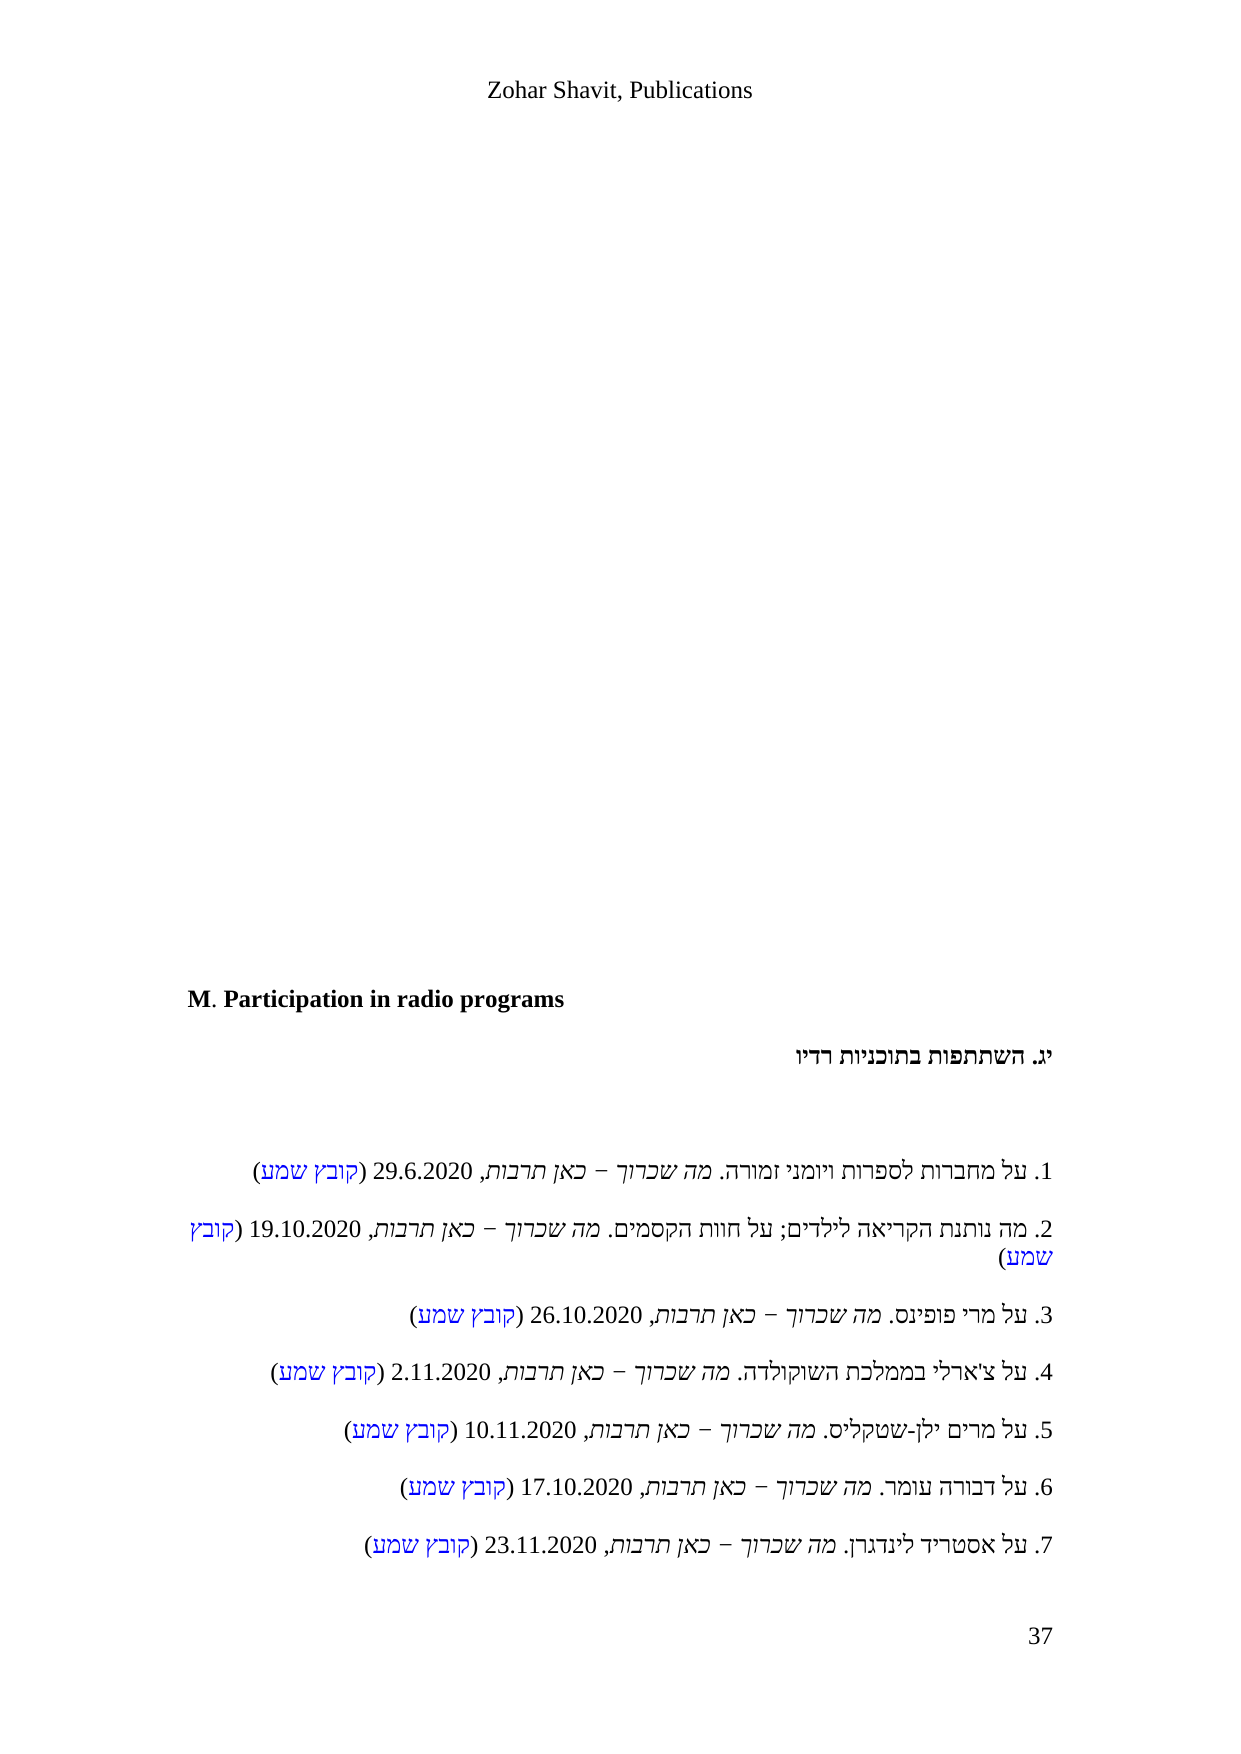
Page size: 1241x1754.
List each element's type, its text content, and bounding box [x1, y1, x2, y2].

text 1. על מחברות לספרות ויומני זמורה. מה שכרוך − כאן תרבות, 29.6.2020 (קובץ שמע) [187, 1156, 1053, 1185]
subtitle יג. השתתפות בתוכניות רדיו [187, 1041, 1053, 1070]
text M. Participation in radio programs [187, 984, 1053, 1012]
text 7. על אסטריד לינדגרן. מה שכרוך − כאן תרבות, 23.11.2020 (קובץ שמע) [187, 1530, 1053, 1559]
text 5. על מרים ילן-שטקליס. מה שכרוך − כאן תרבות, 10.11.2020 (קובץ שמע) [187, 1415, 1053, 1444]
text 2. מה נותנת הקריאה לילדים; על חוות הקסמים. מה שכרוך − כאן תרבות, 19.10.2020 (קובץ שמע) [187, 1214, 1053, 1271]
text 4. על צ'ארלי בממלכת השוקולדה. מה שכרוך − כאן תרבות, 2.11.2020 (קובץ שמע) [187, 1357, 1053, 1386]
text 6. על דבורה עומר. מה שכרוך − כאן תרבות, 17.10.2020 (קובץ שמע) [187, 1472, 1053, 1501]
text 3. על מרי פופינס. מה שכרוך − כאן תרבות, 26.10.2020 (קובץ שמע) [187, 1300, 1053, 1329]
